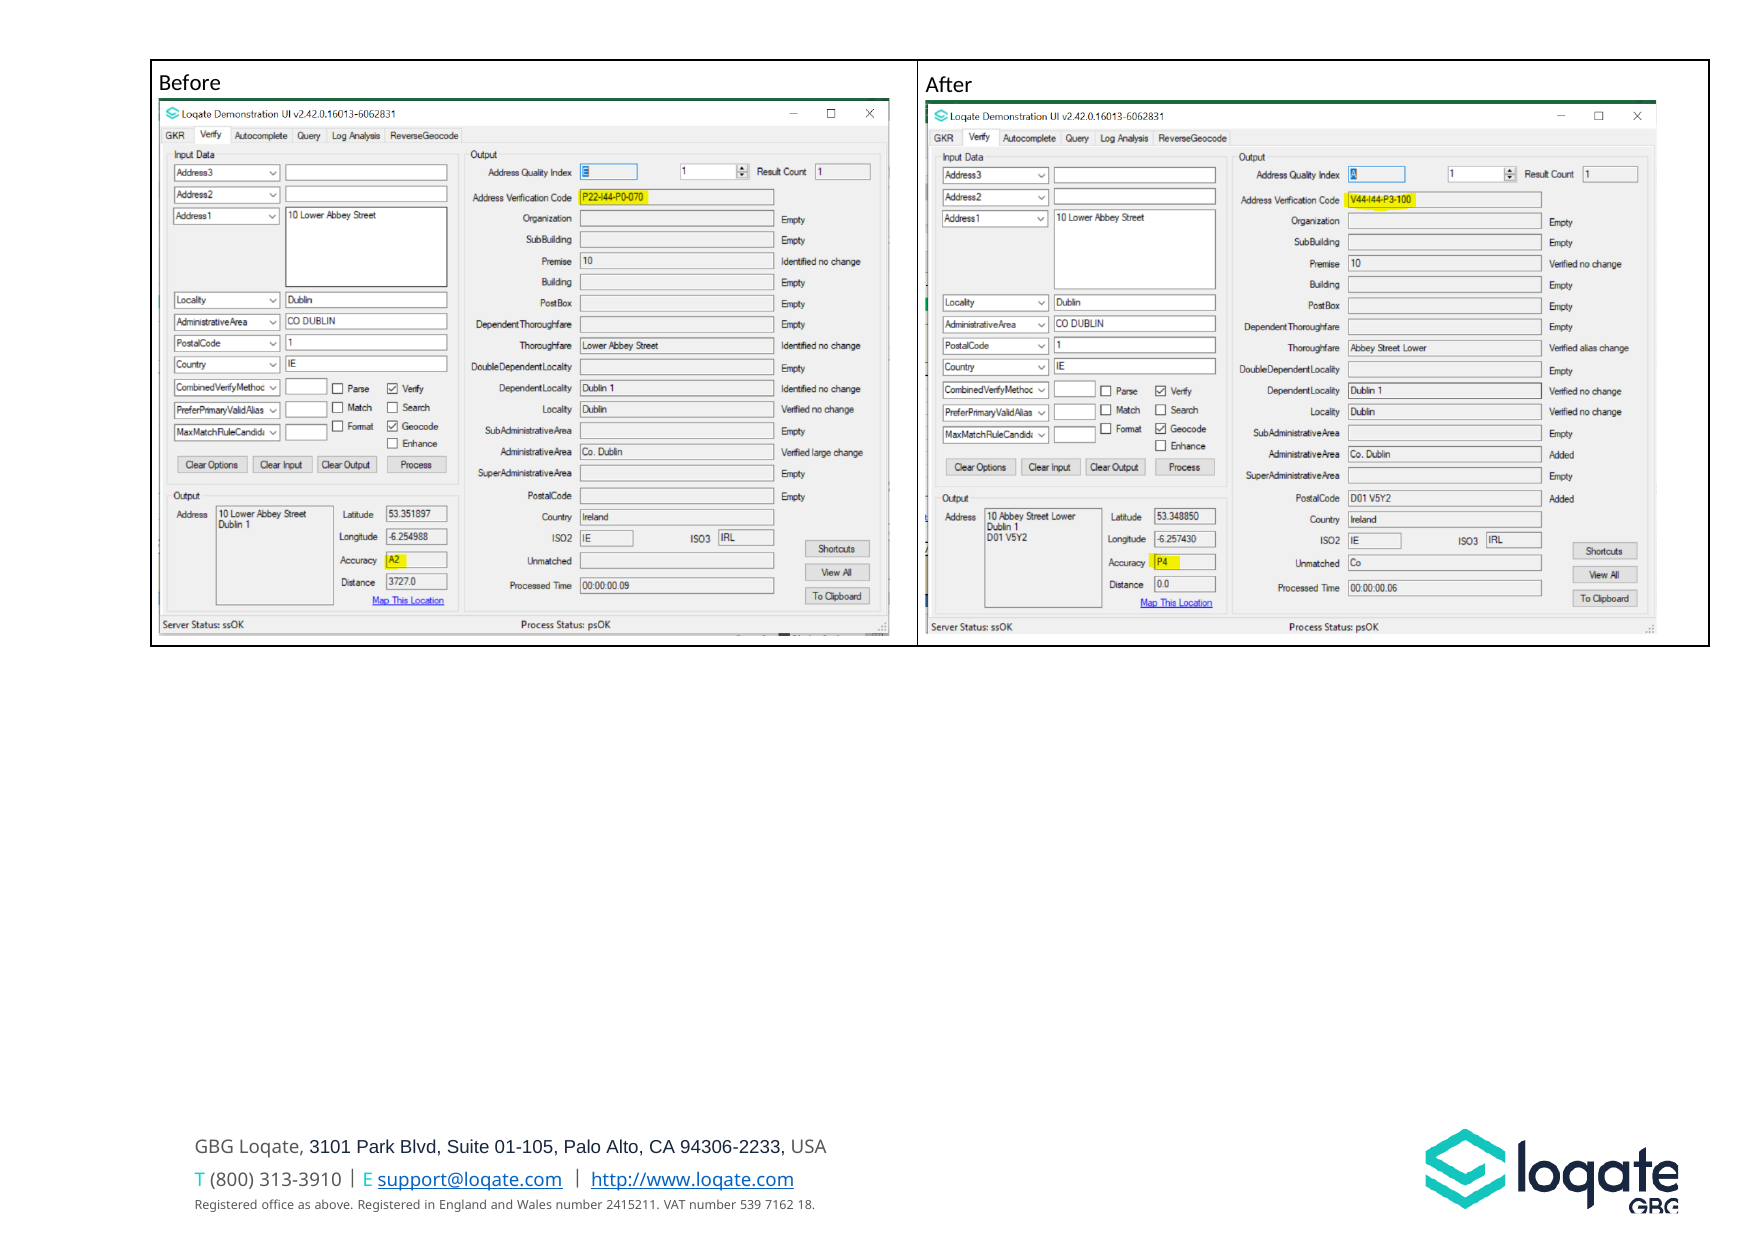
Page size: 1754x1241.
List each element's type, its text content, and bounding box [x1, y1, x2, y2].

table_cell Before [152, 61, 917, 645]
picture [925, 100, 1657, 634]
table_cell After [918, 61, 1708, 645]
picture [1425, 1128, 1678, 1213]
picture [158, 98, 890, 636]
